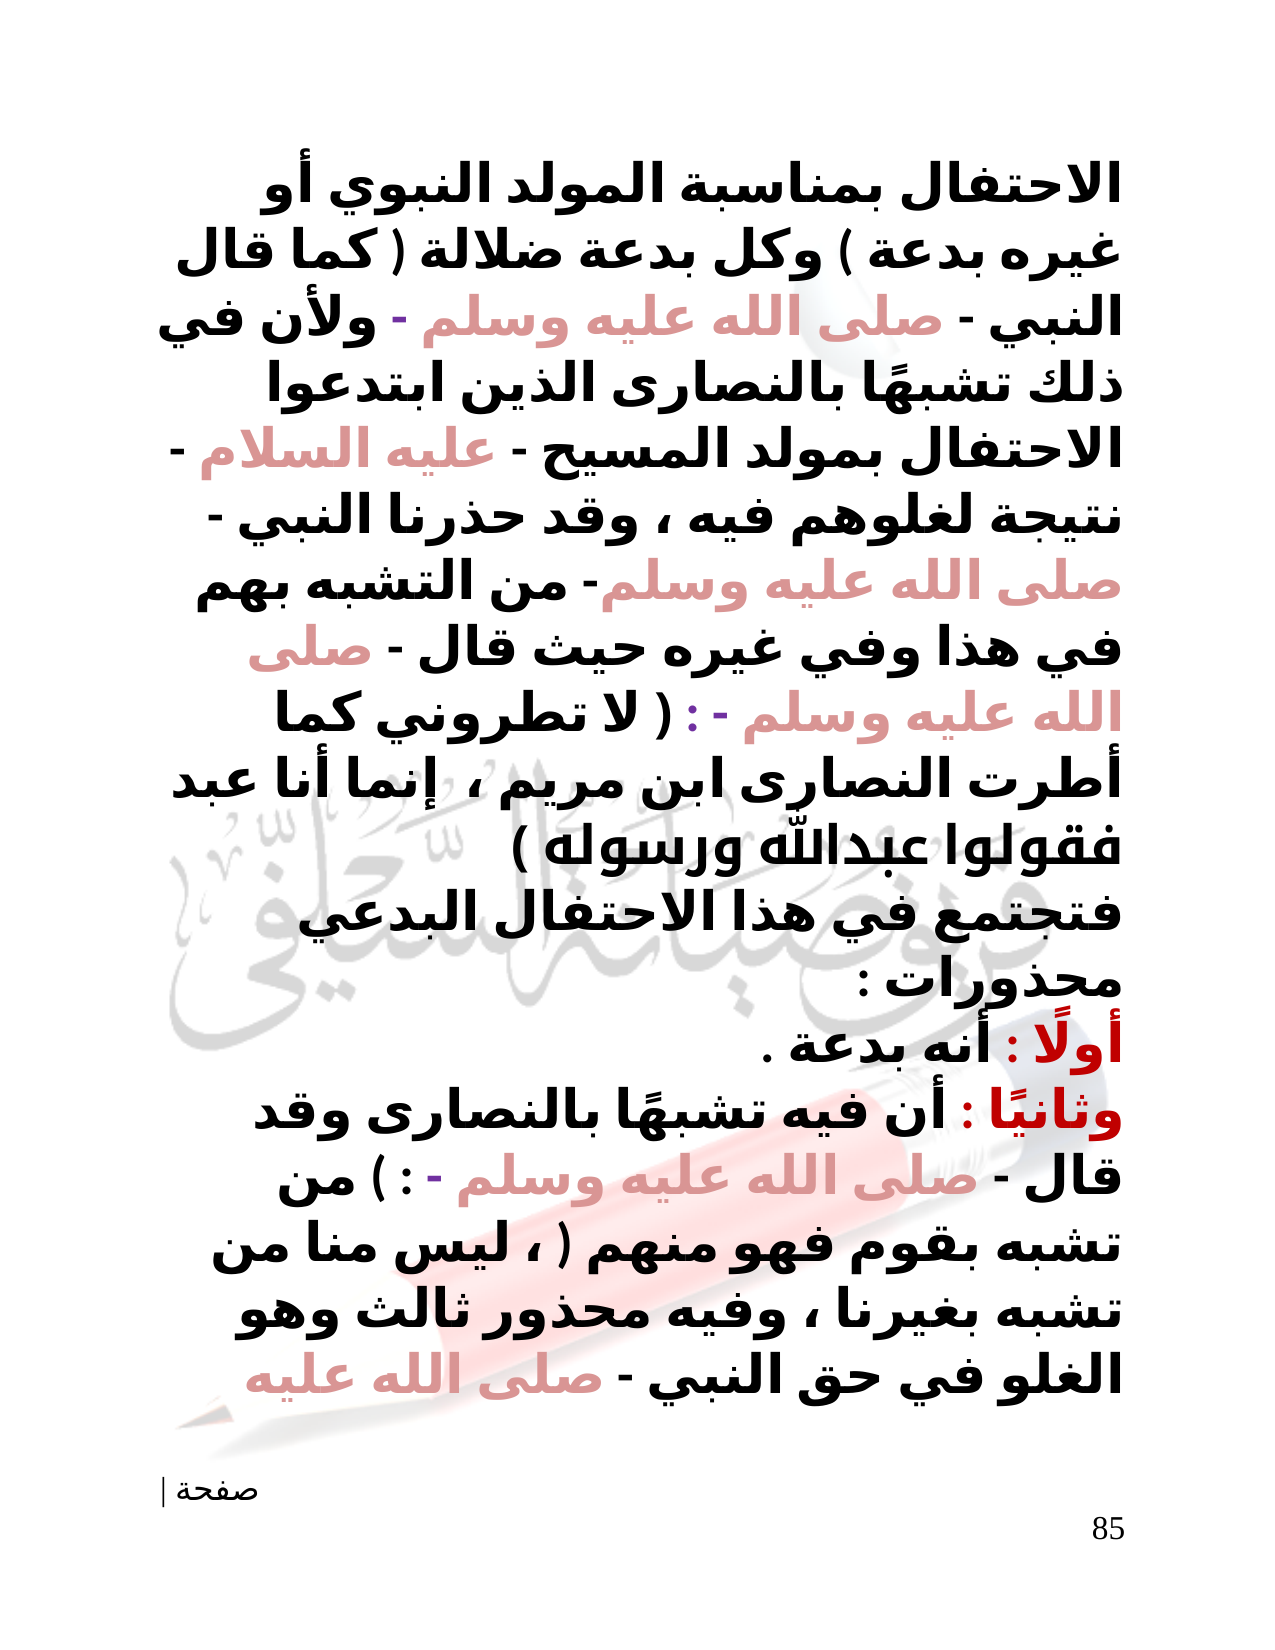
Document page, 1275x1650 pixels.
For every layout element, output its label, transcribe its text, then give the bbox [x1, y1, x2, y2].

text أولًا : أنه بدعة . [150, 1010, 1125, 1076]
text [150, 150, 1125, 878]
text فتجتمع في هذا الاحتفال البدعي محذورات : [150, 878, 1125, 1010]
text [150, 1076, 1125, 1407]
